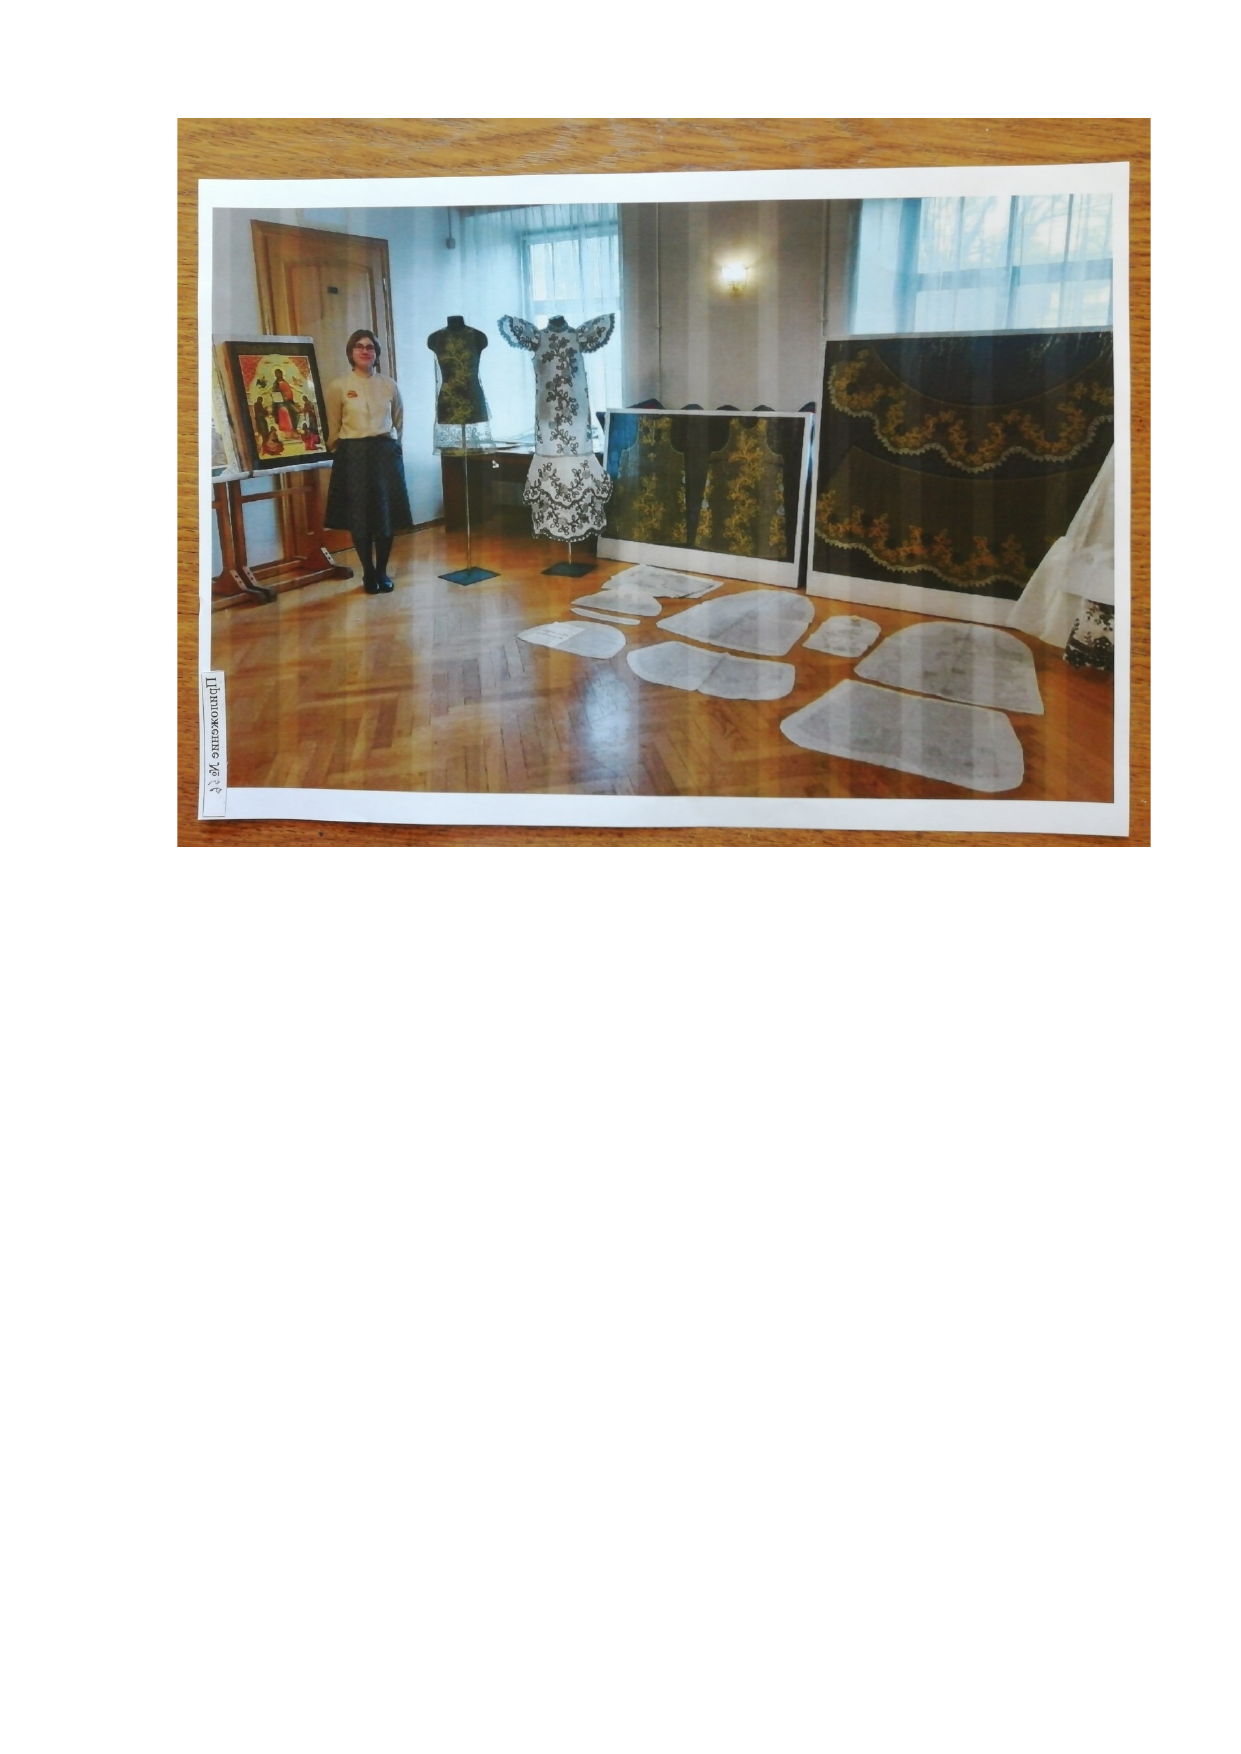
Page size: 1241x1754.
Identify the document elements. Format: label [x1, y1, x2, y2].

picture [177, 118, 1151, 847]
